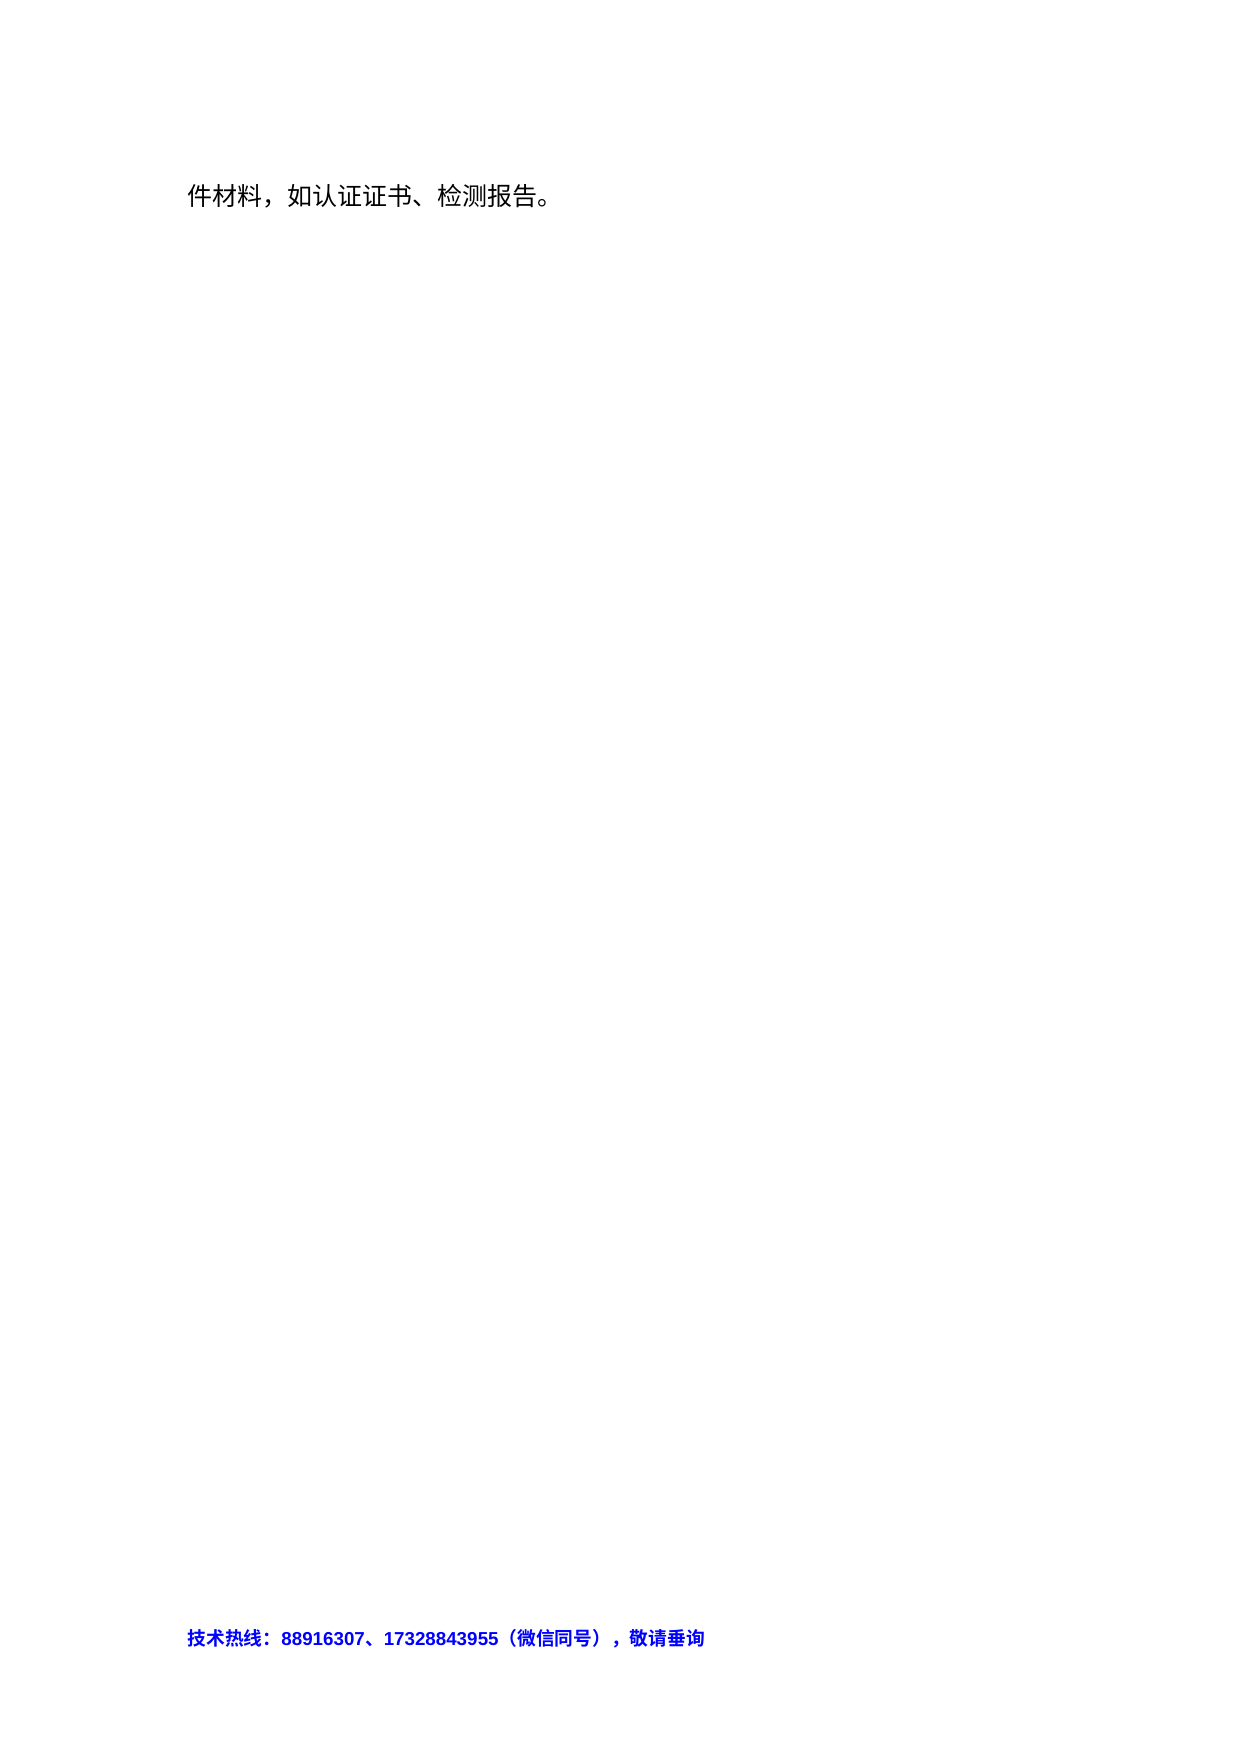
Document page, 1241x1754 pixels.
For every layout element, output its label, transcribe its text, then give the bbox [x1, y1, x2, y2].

list 点击每个产品的操作列上的“详情”，可以查看该产品对应的信息登记附件材料，如认证证书、检测报告。 [187, 162, 1053, 227]
